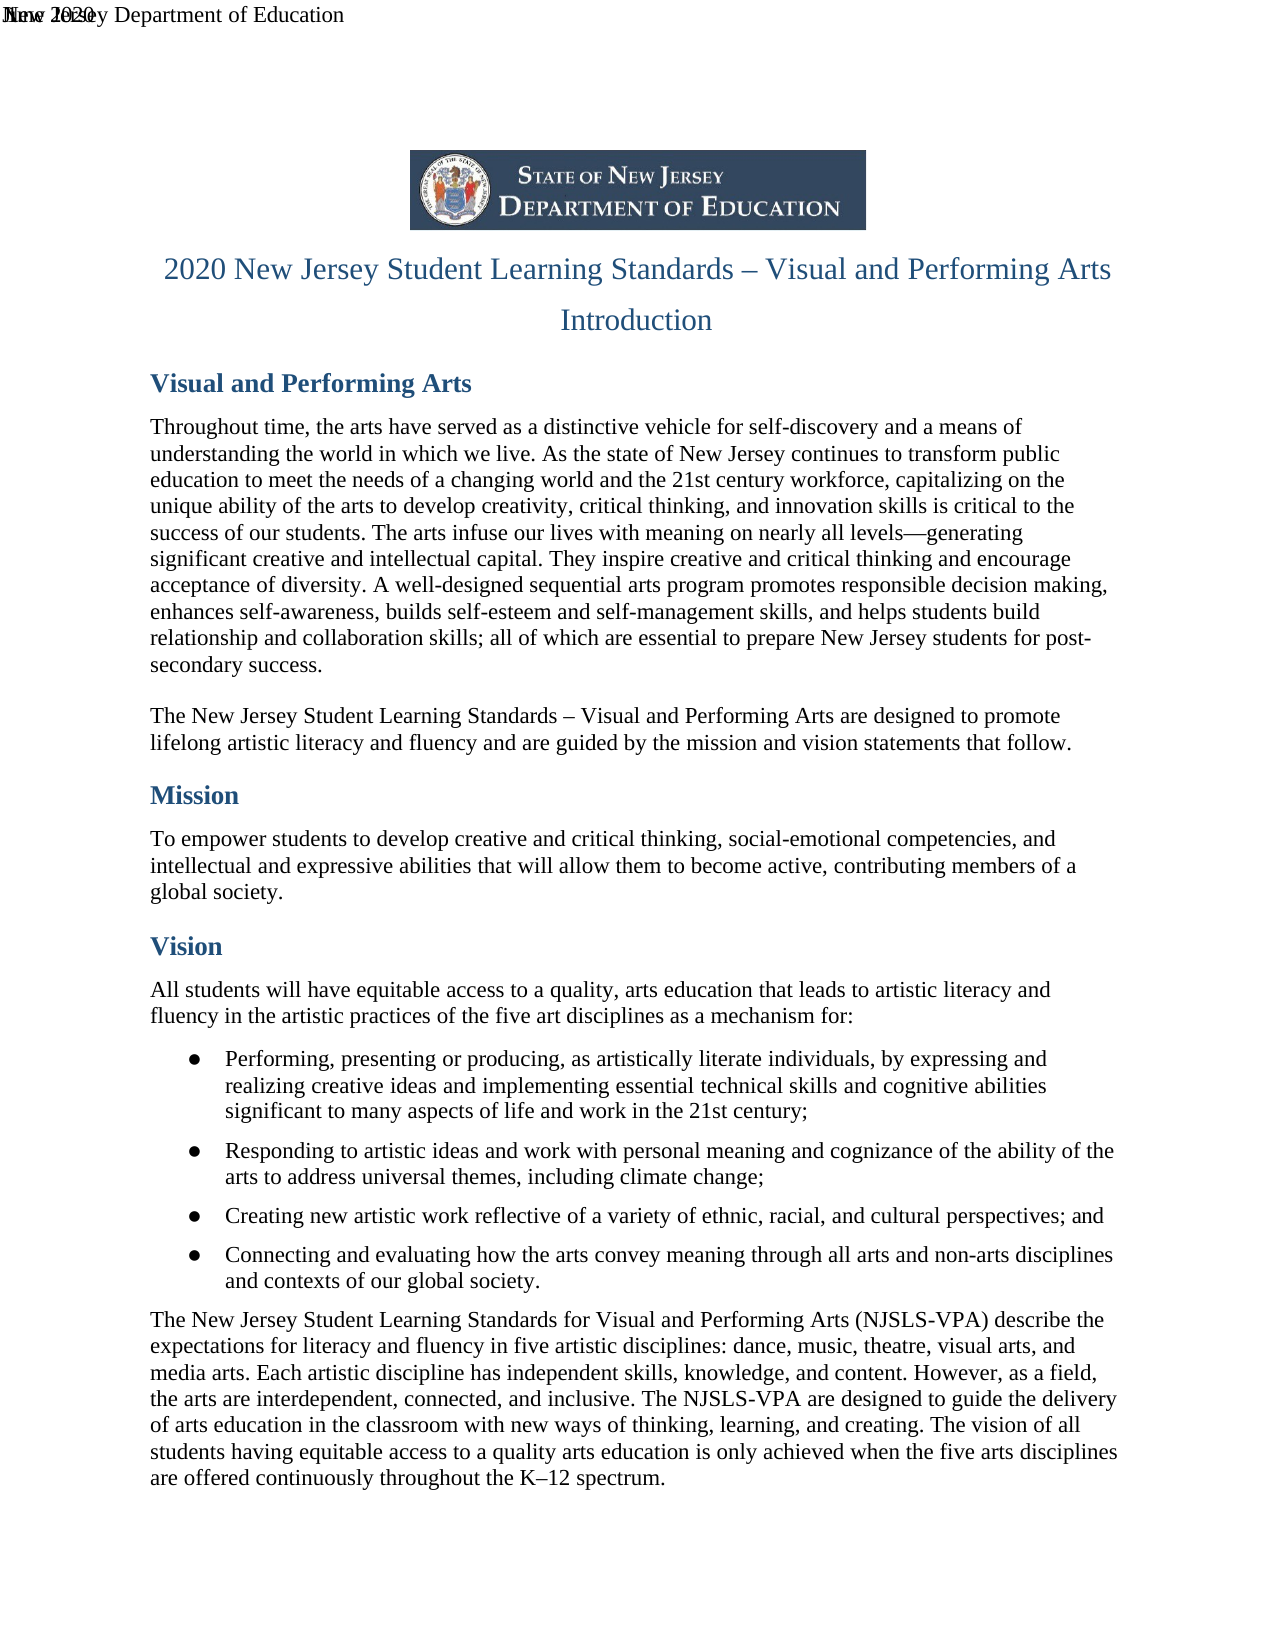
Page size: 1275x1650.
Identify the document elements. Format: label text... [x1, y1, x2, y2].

picture [410, 150, 867, 231]
text Throughout time, the arts have served as a distinctive vehicle for self-discovery and a means of understanding the world in which we live. As the state of New Jersey continues to transform public education to meet the needs of a changing world and the 21st century workforce, capitalizing on the unique ability of the arts to develop creativity, critical thinking, and innovation skills is critical to the success of our students. The arts infuse our lives with meaning on nearly all levels—generating significant creative and intellectual capital. They inspire creative and critical thinking and encourage acceptance of diversity. A well-designed sequential arts program promotes responsible decision making, enhances self-awareness, builds self-esteem and self-management skills, and helps students build relationship and collaboration skills; all of which are essential to prepare New Jersey students for post- secondary success. [150, 413, 1118, 677]
list Performing, presenting or producing, as artistically literate individuals, by expressing and realizing creative ideas and implementing essential technical skills and cognitive abilities significant to many aspects of life and work in the 21st century; [187, 1045, 1047, 1124]
text The New Jersey Student Learning Standards for Visual and Performing Arts (NJSLS-VPA) describe the expectations for literacy and fluency in five artistic disciplines: dance, music, theatre, visual arts, and media arts. Each artistic discipline has independent skills, knowledge, and content. However, as a field, the arts are interdependent, connected, and inclusive. The NJSLS-VPA are designed to guide the delivery of arts education in the classroom with new ways of thinking, learning, and creating. The vision of all students having equitable access to a quality arts education is only achieved when the five arts disciplines are offered continuously throughout the K–12 spectrum. [150, 1306, 1118, 1491]
text Vision [150, 930, 1160, 961]
text All students will have equitable access to a quality, arts education that leads to artistic literacy and fluency in the artistic practices of the five art disciplines as a mechanism for: [150, 976, 1125, 1028]
text To empower students to develop creative and critical thinking, social-emotional competencies, and intellectual and expressive abilities that will allow them to become active, contributing members of a global society. [150, 825, 1118, 904]
title 2020 New Jersey Student Learning Standards – Visual and Performing Arts Introduction [163, 250, 1123, 337]
text Visual and Performing Arts [150, 367, 1160, 399]
list Connecting and evaluating how the arts convey meaning through all arts and non-arts disciplines and contexts of our global society. [187, 1242, 1113, 1293]
list Creating new artistic work reflective of a variety of ethnic, racial, and cultural perspectives; and [187, 1202, 1160, 1229]
text The New Jersey Student Learning Standards – Visual and Performing Arts are designed to promote lifelong artistic literacy and fluency and are guided by the mission and vision statements that follow. [150, 702, 1123, 755]
list Responding to artistic ideas and work with personal meaning and cognizance of the ability of the arts to address universal themes, including climate change; [187, 1137, 1114, 1189]
text Mission [150, 779, 1160, 811]
